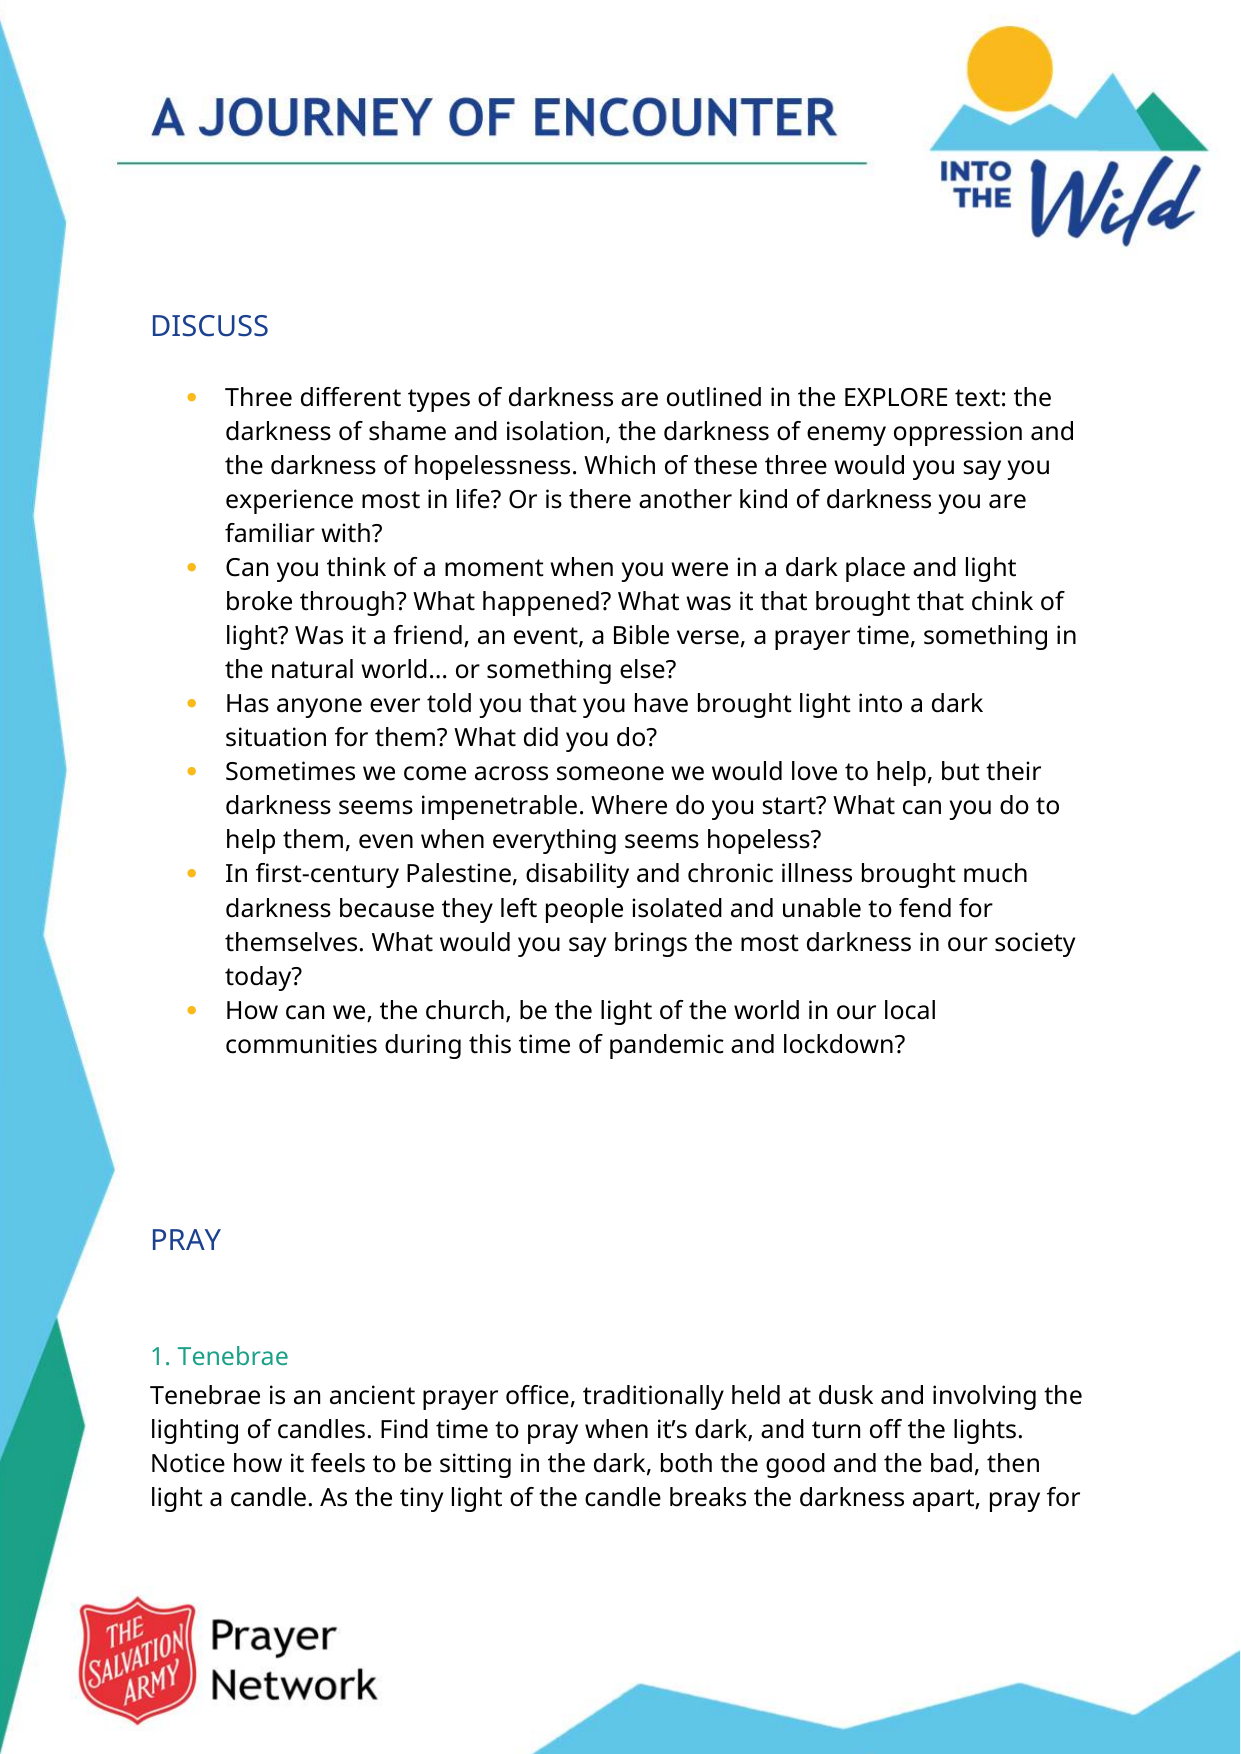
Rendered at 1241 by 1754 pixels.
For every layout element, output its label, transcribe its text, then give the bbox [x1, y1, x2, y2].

list Has anyone ever told you that you have brought light into a dark situation for them? What did you do? [187, 686, 1090, 754]
text PRAY [150, 1219, 1090, 1259]
list Can you think of a moment when you were in a dark place and light broke through? What happened? What was it that brought that chink of light? Was it a friend, an event, a Bible verse, a prayer time, something in the natural world… or something else? [187, 549, 1090, 686]
text 1. Tenebrae [150, 1338, 1090, 1372]
list In first-century Palestine, disability and chronic illness brought much darkness because they left people isolated and unable to fend for themselves. What would you say brings the most darkness in our society today? [187, 856, 1090, 992]
list Sometimes we come across someone we would love to help, but their darkness seems impenetrable. Where do you start? What can you do to help them, even when everything seems hopeless? [187, 754, 1090, 856]
text DISCUSS [150, 306, 1090, 345]
list How can we, the church, be the light of the world in our local communities during this time of pandemic and lockdown? [187, 992, 1090, 1061]
picture [0, 0, 1241, 1754]
list Three different types of darkness are outlined in the EXPLORE text: the darkness of shame and isolation, the darkness of enemy oppression and the darkness of hopelessness. Which of these three would you say you experience most in life? Or is there another kind of darkness you are familiar with? [187, 379, 1090, 549]
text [150, 1377, 1090, 1514]
